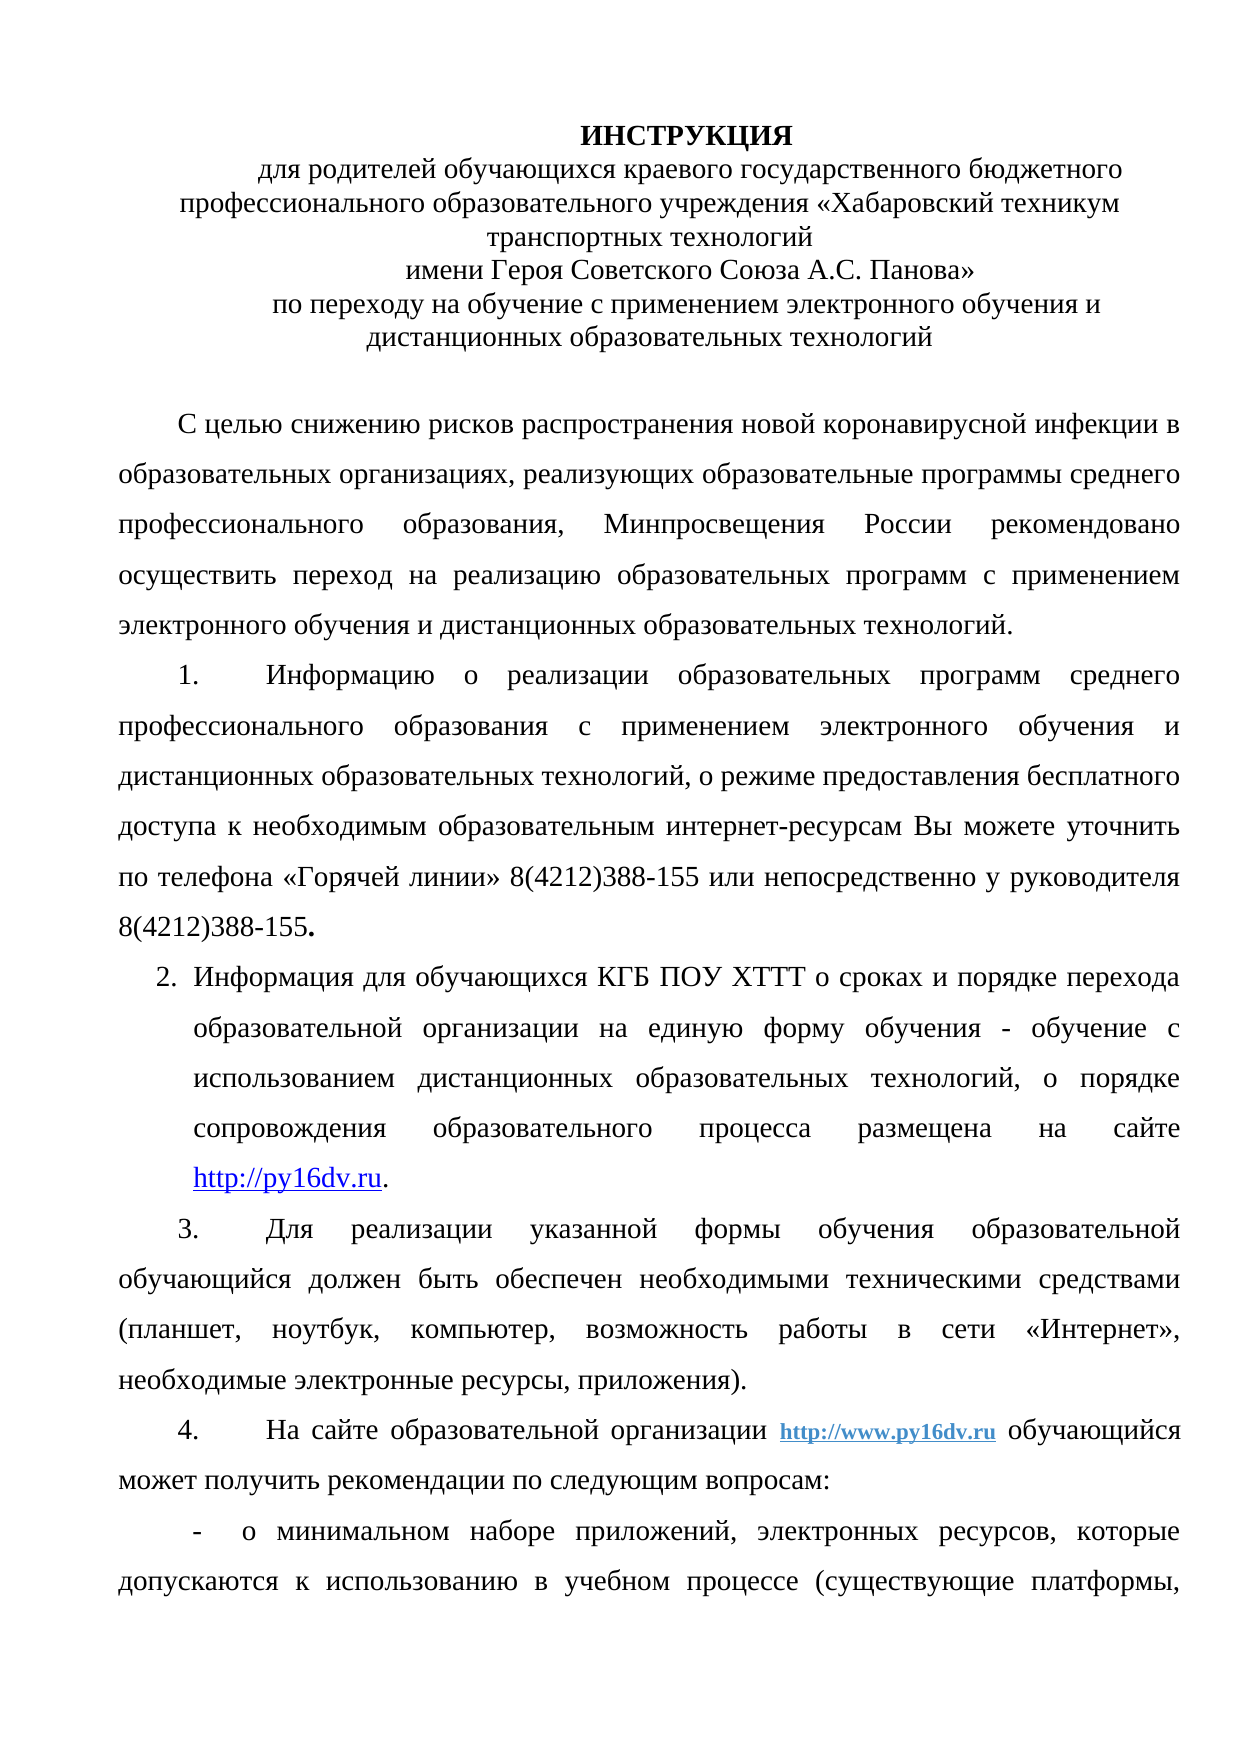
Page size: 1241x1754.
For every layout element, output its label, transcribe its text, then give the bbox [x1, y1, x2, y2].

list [118, 1513, 1181, 1597]
text имени Героя Советского Союза А.С. Панова» [118, 252, 1181, 286]
text по переходу на обучение с применением электронного обучения и дистанционных образовательных технологий [118, 286, 1181, 353]
list Информацию о реализации образовательных программ среднего профессионального образования с применением электронного обучения и дистанционных образовательных технологий, о режиме предоставления бесплатного доступа к необходимым образовательным интернет-ресурсам Вы можете уточнить по телефона «Горячей линии» 8(4212)388-155 или непосредственно у руководителя 8(4212)388-155. [118, 657, 1181, 943]
text ИНСТРУКЦИЯ [118, 118, 1181, 152]
list Информация для обучающихся КГБ ПОУ ХТТТ о сроках и порядке перехода образовательной организации на единую форму обучения - обучение с использованием дистанционных образовательных технологий, о порядке сопровождения образовательного процесса размещена на сайте http://py16dv.ru. [156, 959, 1181, 1194]
list На сайте образовательной организации http://www.py16dv.ru обучающийся может получить рекомендации по следующим вопросам: [118, 1412, 1181, 1496]
list Для реализации указанной формы обучения образовательной обучающийся должен быть обеспечен необходимыми техническими средствами (планшет, ноутбук, компьютер, возможность работы в сети «Интернет», необходимые электронные ресурсы, приложения). [118, 1211, 1181, 1395]
text С целью снижению рисков распространения новой коронавирусной инфекции в образовательных организациях, реализующих образовательные программы среднего профессионального образования, Минпросвещения России рекомендовано осуществить переход на реализацию образовательных программ с применением электронного обучения и дистанционных образовательных технологий. [118, 406, 1181, 641]
text для родителей обучающихся краевого государственного бюджетного профессионального образовательного учреждения «Хабаровский техникум транспортных технологий [118, 152, 1181, 252]
